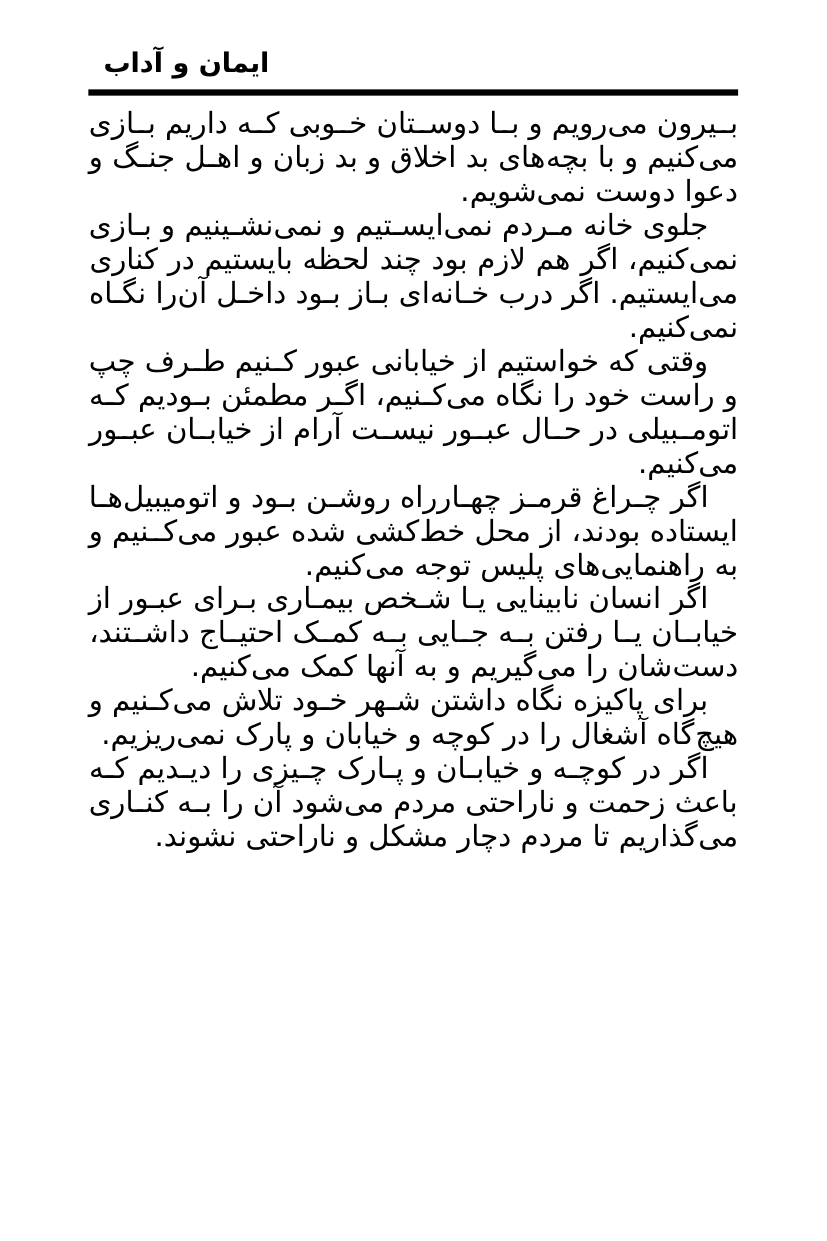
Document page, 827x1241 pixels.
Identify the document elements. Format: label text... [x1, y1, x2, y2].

text اگر چراغ قرمز چهارراه روشن بود و اتومیبیل‌ها ایستاده بودند، از محل خط‌کشی شده عبور می‌کنیم و به راهنمایی‌‌های پلیس توجه می‌کنیم. [89, 480, 738, 582]
text وقتی که خواستیم از خیابانی عبور کنیم طرف چپ و راست خود را نگاه می‌کنیم، اگر مطمئن بودیم که اتومبیلی در حال عبور نیست آرام از خیابان عبور می‌کنیم. [89, 344, 738, 480]
text برای پاکیزه نگاه داشتن شهر خود تلاش می‌کنیم و هیچ‌گاه آشغال را در کوچه و خیابان و پارک نمی‌ریزیم. [89, 684, 738, 752]
text جلوی خانه مردم نمی‌ایستیم و نمی‌نشینیم و بازی نمی‌کنیم، اگر هم لازم بود چند لحظه با‌یستیم در کناری می‌ایستیم. اگر درب خانه‌ای باز بود داخل آن‌را نگاه نمی‌کنیم. [89, 208, 738, 344]
text اگر انسان نابینایی یا شخص بیماری برای عبور از خیابان یا رفتن به جایی به کمک احتیاج داشتند، دست‌شان را می‌گیریم و به آنها کمک می‌کنیم. [89, 582, 738, 684]
text اگر در کوچه و خیابان و پارک چیزی را دیدیم که باعث زحمت و ناراحتی مردم می‌شود آن را به کناری می‌گذاریم تا مردم دچار مشکل و ناراحتی نشوند. [89, 752, 738, 853]
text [89, 106, 738, 208]
